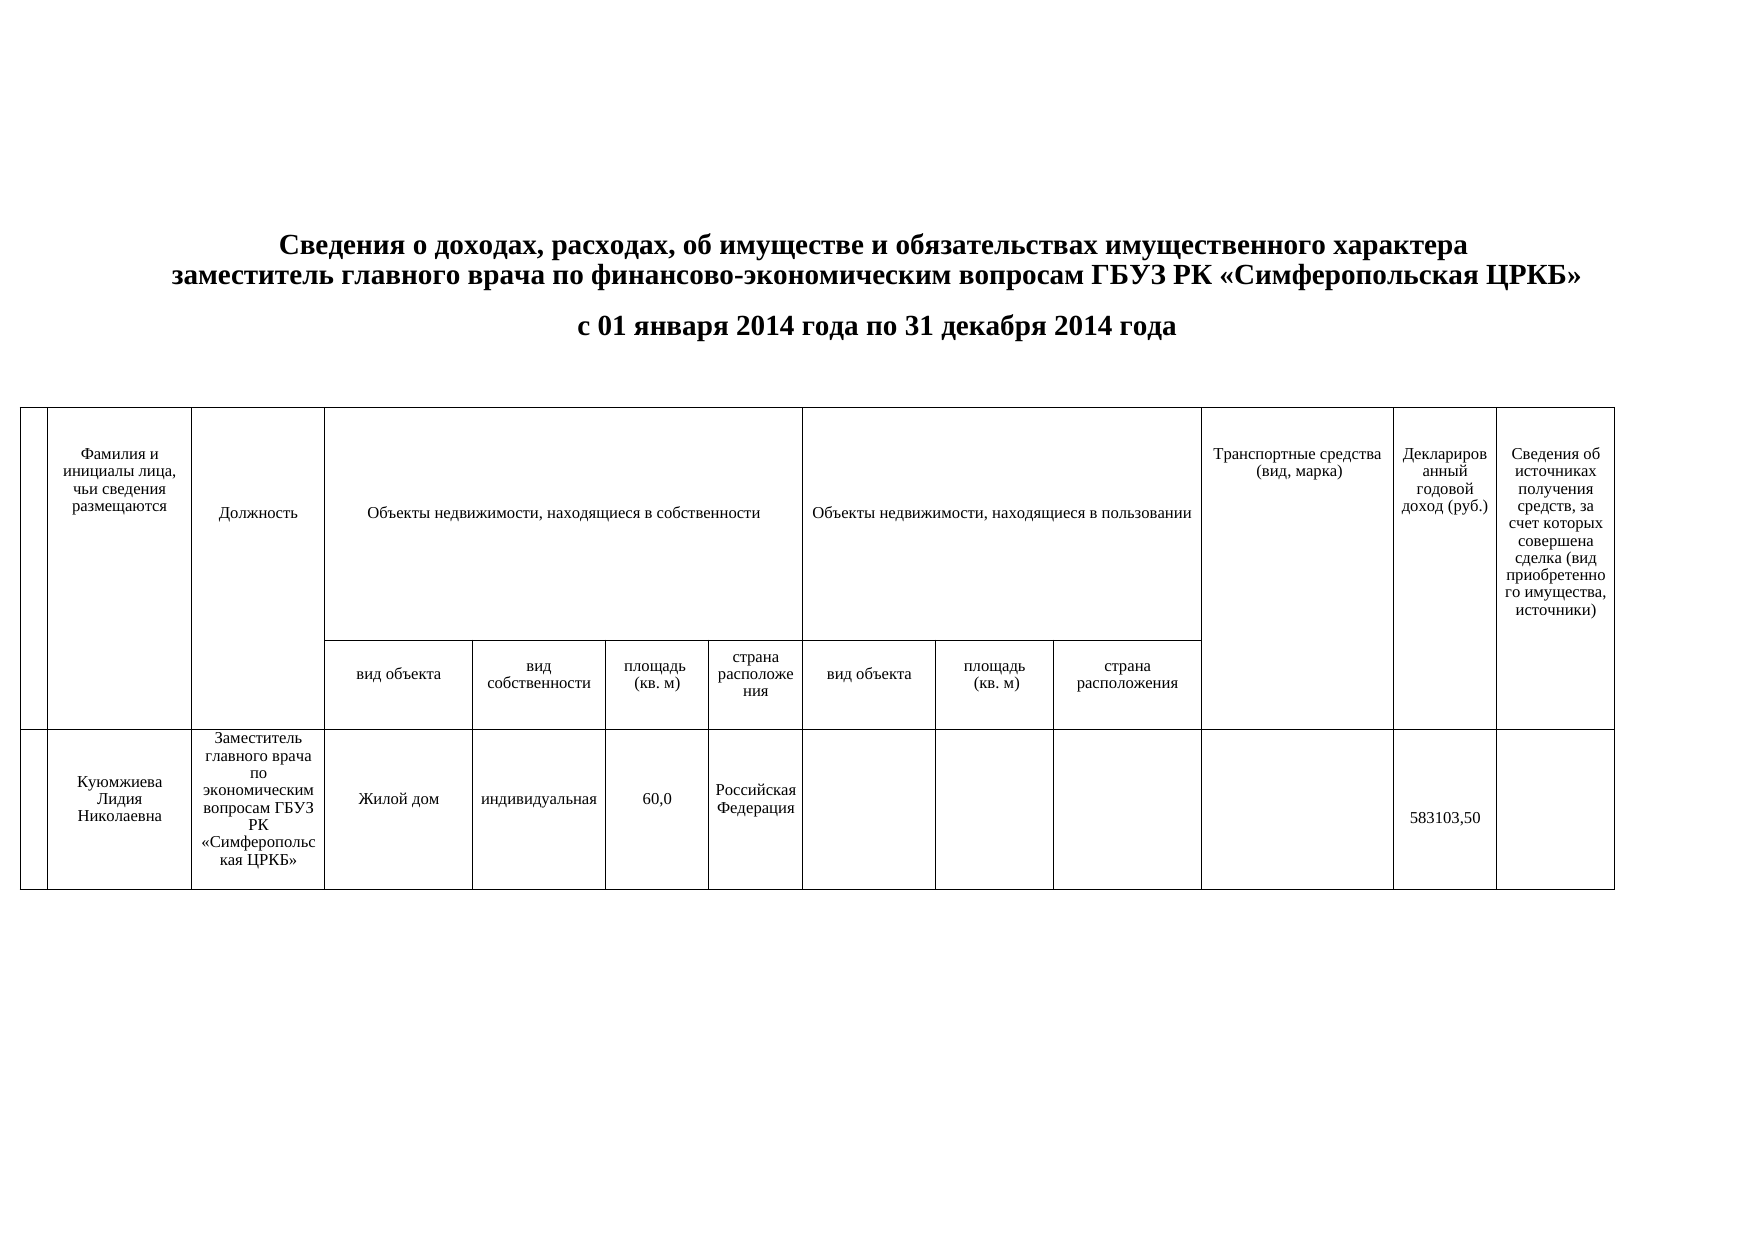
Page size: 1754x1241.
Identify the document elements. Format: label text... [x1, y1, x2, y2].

table_cell Российская Федерация [709, 730, 802, 889]
table_cell площадь (кв. м) [606, 641, 708, 729]
table_cell [1394, 640, 1496, 729]
table_cell страна расположения [709, 641, 802, 729]
table_header Транспортные средства (вид, марка) [1202, 408, 1393, 639]
table_cell [192, 640, 324, 729]
table_cell [21, 640, 47, 729]
table_cell [803, 730, 935, 889]
table_cell 60,0 [606, 730, 708, 889]
table_cell страна расположения [1054, 641, 1201, 729]
table_cell индивидуальная [473, 730, 605, 889]
table_header Объекты недвижимости, находящиеся в собственности [325, 408, 802, 639]
table_header Должность [192, 408, 324, 639]
table_cell [1054, 730, 1201, 889]
table_cell 583103,50 [1394, 730, 1496, 889]
text с 01 января 2014 года по 31 декабря 2014 года [118, 311, 1636, 341]
table_cell [48, 640, 191, 729]
table_cell [21, 730, 47, 889]
table_cell [1497, 730, 1614, 889]
table_cell вид собственности [473, 641, 605, 729]
table_cell площадь (кв. м) [936, 641, 1053, 729]
text Сведения о доходах, расходах, об имуществе и обязательствах имущественного характера заместитель главного врача по финансово-экономическим вопросам ГБУЗ РК «Симферопольская ЦРКБ» [118, 230, 1636, 291]
table_header Объекты недвижимости, находящиеся в пользовании [803, 408, 1201, 639]
table_cell [1202, 640, 1393, 729]
table_cell Куюмжиева Лидия Николаевна [48, 730, 191, 889]
table_cell [936, 730, 1053, 889]
table_cell вид объекта [325, 641, 472, 729]
table_cell Жилой дом [325, 730, 472, 889]
table_header Фамилия и инициалы лица, чьи сведения размещаются [48, 408, 191, 639]
table_header Сведения об источниках получения средств, за счет которых совершена сделка (вид приобретенного имущества, источники) [1497, 408, 1614, 639]
table_cell вид объекта [803, 641, 935, 729]
table_header Декларированный годовой доход (руб.) [1394, 408, 1496, 639]
table_cell Заместитель главного врача по экономическим вопросам ГБУЗ РК «Симферопольская ЦРКБ» [192, 730, 324, 889]
table_header [21, 408, 47, 639]
table_cell [1202, 730, 1393, 889]
table_cell [1497, 640, 1614, 729]
